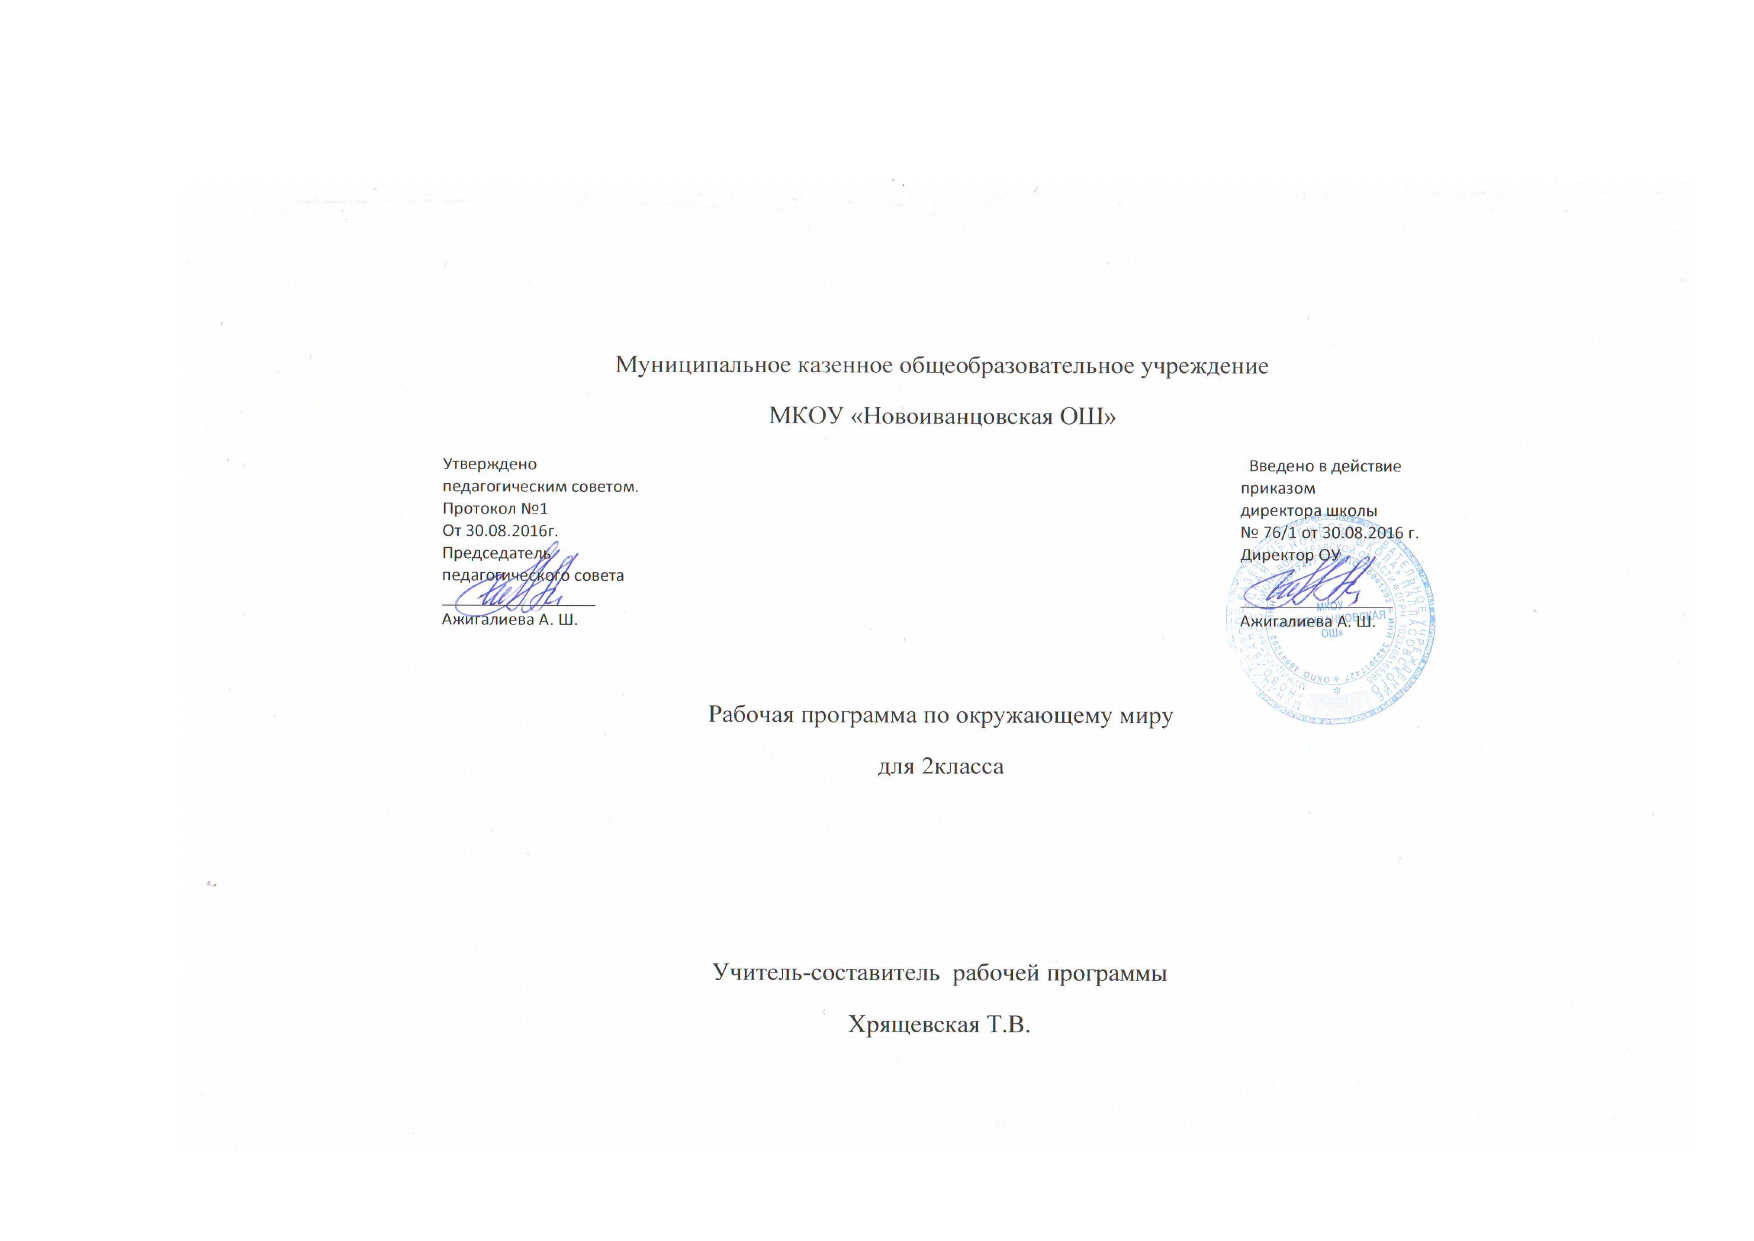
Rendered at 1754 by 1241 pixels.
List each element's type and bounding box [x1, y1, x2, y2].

picture [177, 177, 1695, 1152]
